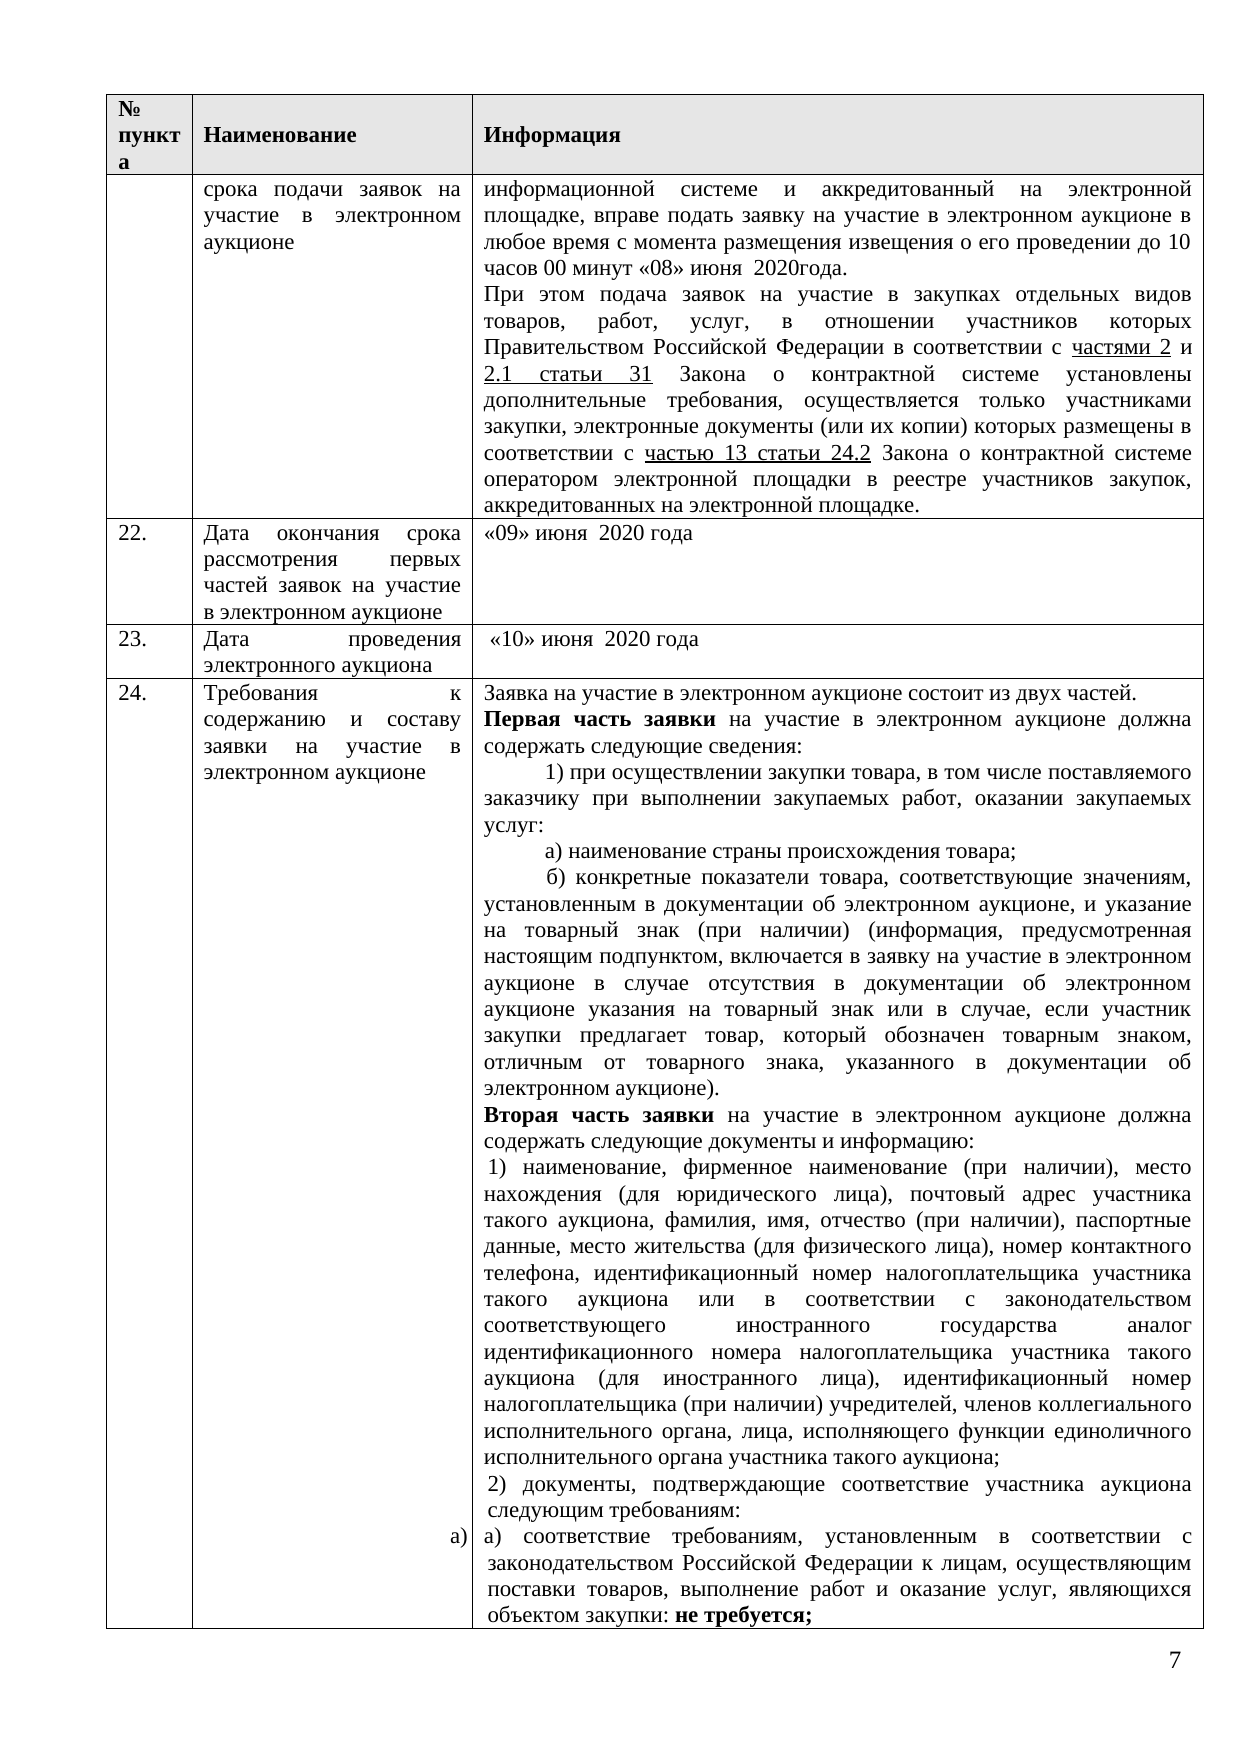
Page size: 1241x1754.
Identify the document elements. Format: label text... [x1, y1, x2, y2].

table_header Наименование [193, 95, 472, 174]
table_cell «10» июня 2020 года [473, 625, 1203, 678]
table_cell [107, 679, 192, 1628]
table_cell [193, 175, 472, 518]
table_cell «09» июня 2020 года [473, 519, 1203, 624]
table_header Информация [473, 95, 1203, 174]
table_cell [193, 679, 472, 1628]
table_cell Дата окончания срока рассмотрения первых частей заявок на участие в электронном аукционе [193, 519, 472, 624]
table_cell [473, 175, 1203, 518]
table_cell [473, 679, 1203, 1628]
table_header № пункта [107, 95, 192, 174]
table_cell [107, 519, 192, 624]
table_cell [107, 625, 192, 678]
table_cell [107, 175, 192, 518]
table_cell Дата проведения электронного аукциона [193, 625, 472, 678]
